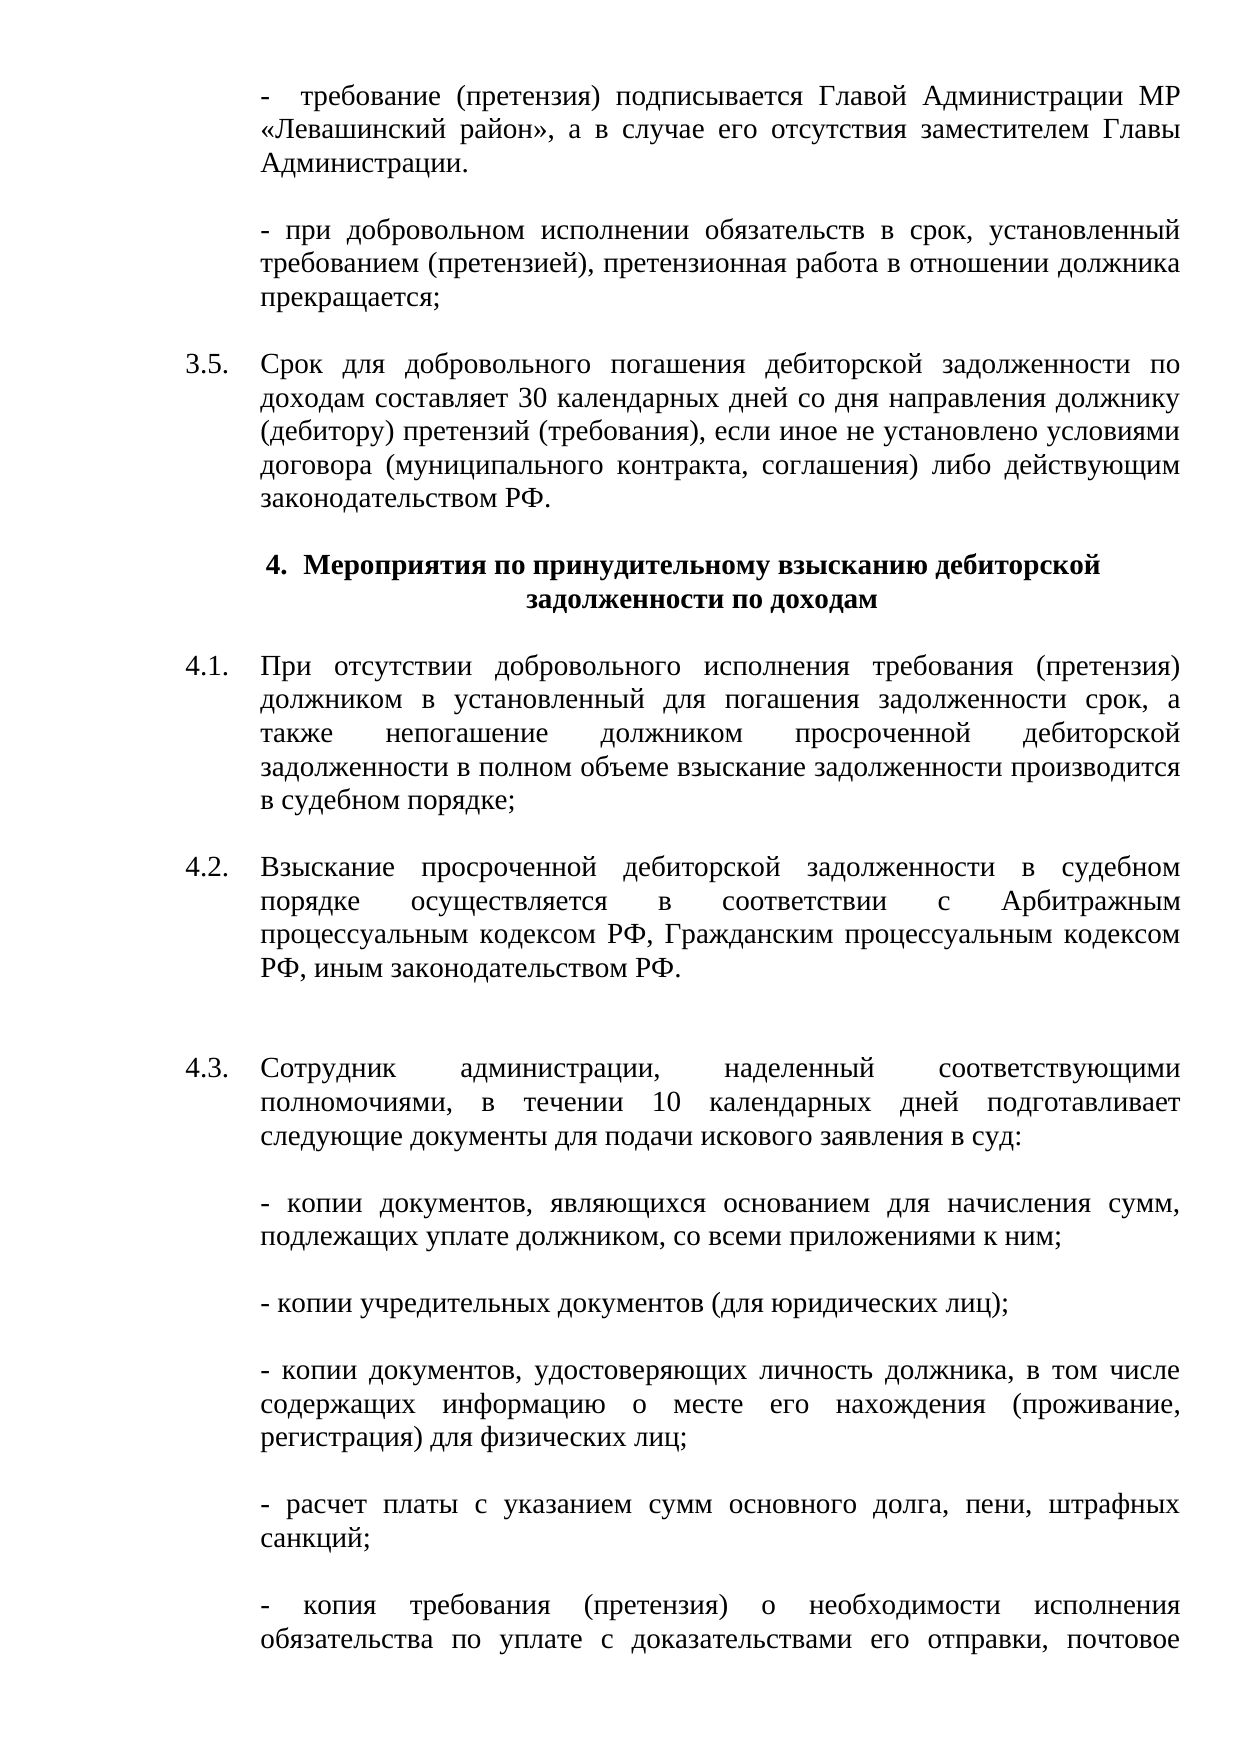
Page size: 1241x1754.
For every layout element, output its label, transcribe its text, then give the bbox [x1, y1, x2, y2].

list При отсутствии добровольного исполнения требования (претензия) должником в установленный для погашения задолженности срок, а также непогашение должником просроченной дебиторской задолженности в полном объеме взыскание задолженности производится в судебном порядке; [185, 648, 1181, 816]
list - копии документов, являющихся основанием для начисления сумм, подлежащих уплате должником, со всеми приложениями к ним; [260, 1185, 1181, 1252]
list Срок для добровольного погашения дебиторской задолженности по доходам составляет 30 календарных дней со дня направления должнику (дебитору) претензий (требования), если иное не установлено условиями договора (муниципального контракта, соглашения) либо действующим законодательством РФ. [185, 346, 1181, 514]
list - расчет платы с указанием сумм основного долга, пени, штрафных санкций; [260, 1487, 1181, 1554]
list Мероприятия по принудительному взысканию дебиторской задолженности по доходам [185, 547, 1181, 614]
list - копии учредительных документов (для юридических лиц); [260, 1285, 1181, 1319]
list Взыскание просроченной дебиторской задолженности в судебном порядке осуществляется в соответствии с Арбитражным процессуальным кодексом РФ, Гражданским процессуальным кодексом РФ, иным законодательством РФ. [185, 849, 1181, 983]
list - при добровольном исполнении обязательств в срок, установленный требованием (претензией), претензионная работа в отношении должника прекращается; [260, 212, 1181, 313]
list - требование (претензия) подписывается Главой Администрации МР «Левашинский район», а в случае его отсутствия заместителем Главы Администрации. [260, 78, 1181, 178]
list - копии документов, удостоверяющих личность должника, в том числе содержащих информацию о месте его нахождения (проживание, регистрация) для физических лиц; [260, 1352, 1181, 1453]
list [260, 1587, 1181, 1654]
list Сотрудник администрации, наделенный соответствующими полномочиями, в течении 10 календарных дней подготавливает следующие документы для подачи искового заявления в суд: [185, 1051, 1181, 1151]
